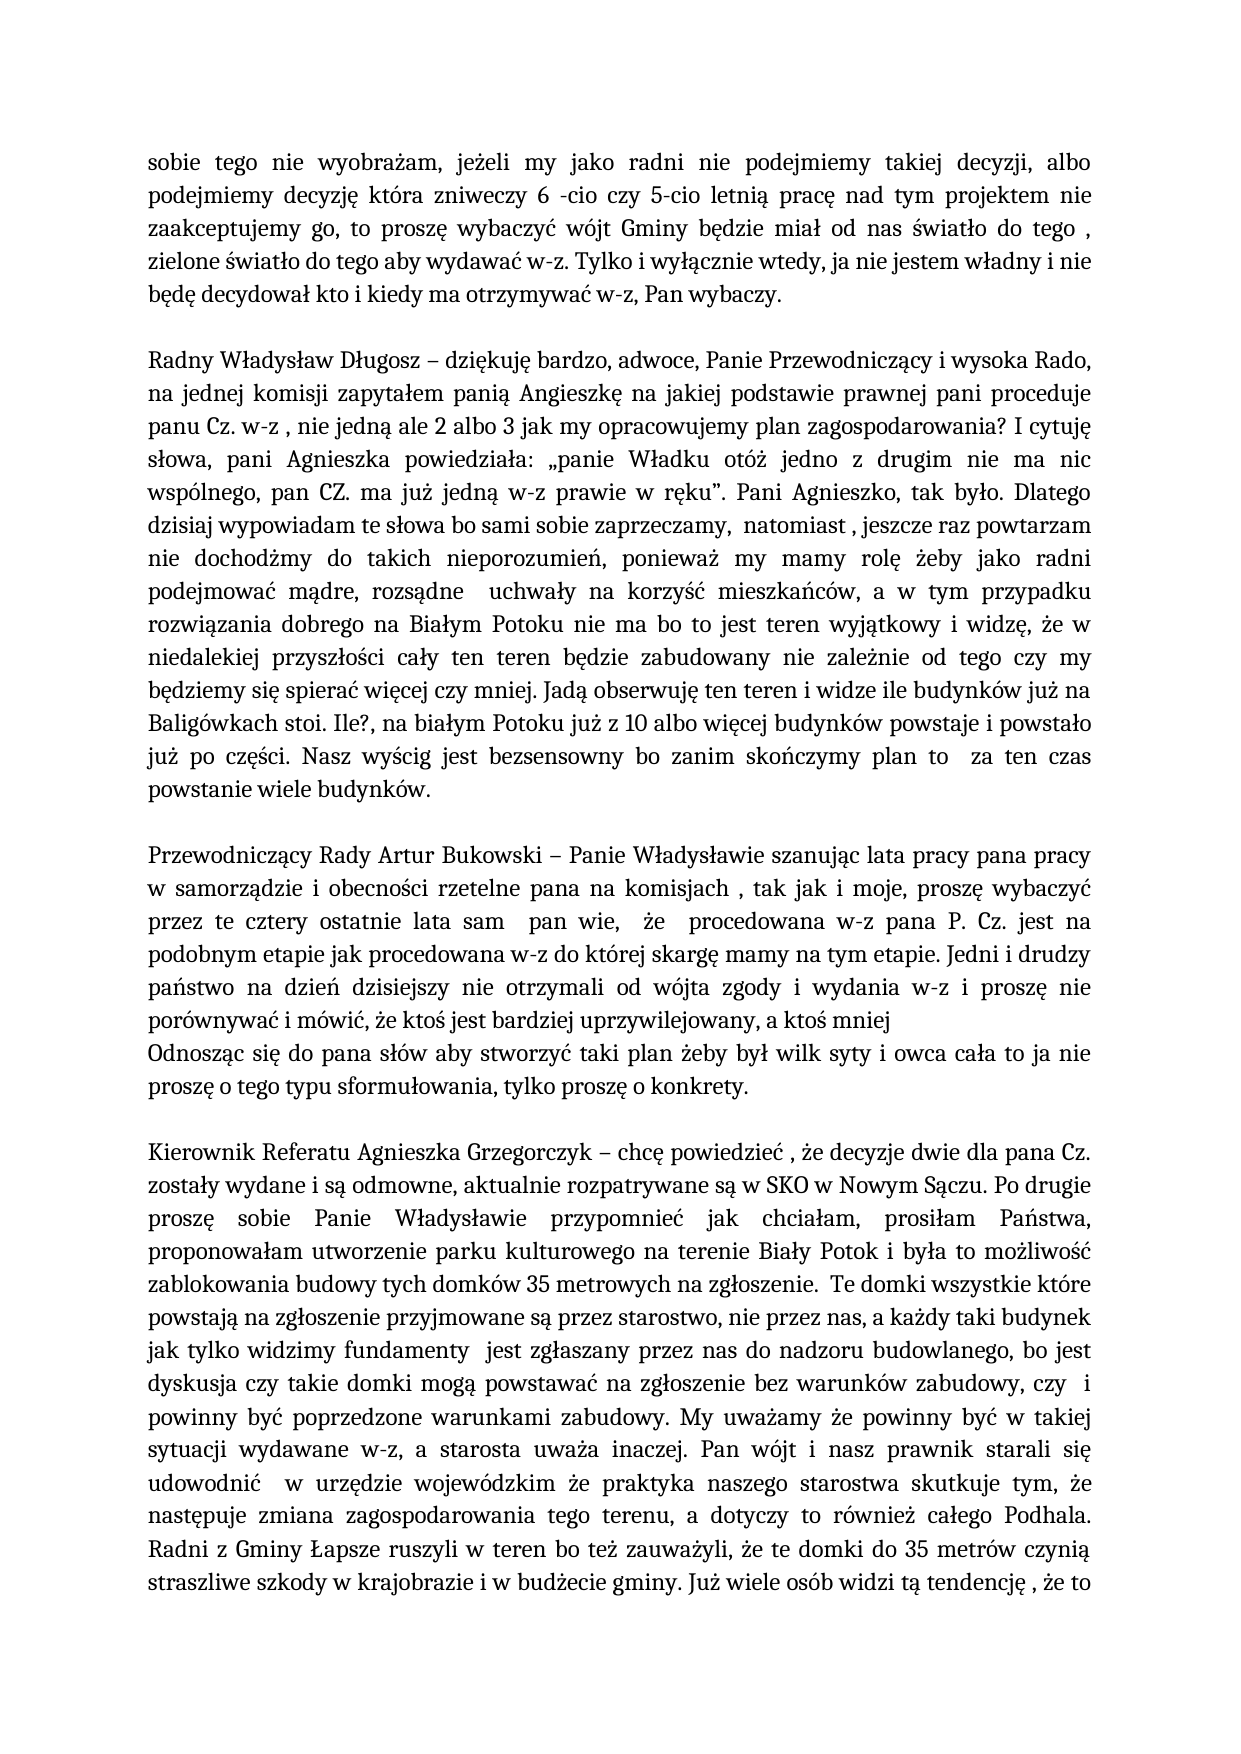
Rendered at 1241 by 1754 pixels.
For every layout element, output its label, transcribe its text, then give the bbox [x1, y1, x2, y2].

text Odnosząc się do pana słów aby stworzyć taki plan żeby był wilk syty i owca cała to ja nie proszę o tego typu sformułowania, tylko proszę o konkrety. [148, 1039, 1093, 1101]
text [148, 1138, 1093, 1596]
text Przewodniczący Rady Artur Bukowski – Panie Władysławie szanując lata pracy pana pracy w samorządzie i obecności rzetelne pana na komisjach , tak jak i moje, proszę wybaczyć przez te cztery ostatnie lata sam pan wie, że procedowana w-z pana P. Cz. jest na podobnym etapie jak procedowana w-z do której skargę mamy na tym etapie. Jedni i drudzy państwo na dzień dzisiejszy nie otrzymali od wójta zgody i wydania w-z i proszę nie porównywać i mówić, że ktoś jest bardziej uprzywilejowany, a ktoś mniej [148, 841, 1093, 1035]
text Radny Władysław Długosz – dziękuję bardzo, adwoce, Panie Przewodniczący i wysoka Rado, na jednej komisji zapytałem panią Angieszkę na jakiej podstawie prawnej pani proceduje panu Cz. w-z , nie jedną ale 2 albo 3 jak my opracowujemy plan zagospodarowania? I cytuję słowa, pani Agnieszka powiedziała: „panie Władku otóż jedno z drugim nie ma nic wspólnego, pan CZ. ma już jedną w-z prawie w ręku”. Pani Agnieszko, tak było. Dlatego dzisiaj wypowiadam te słowa bo sami sobie zaprzeczamy, natomiast , jeszcze raz powtarzam nie dochodżmy do takich nieporozumień, ponieważ my mamy rolę żeby jako radni podejmować mądre, rozsądne uchwały na korzyść mieszkańców, a w tym przypadku rozwiązania dobrego na Białym Potoku nie ma bo to jest teren wyjątkowy i widzę, że w niedalekiej przyszłości cały ten teren będzie zabudowany nie zależnie od tego czy my będziemy się spierać więcej czy mniej. Jadą obserwuję ten teren i widze ile budynków już na Baligówkach stoi. Ile?, na białym Potoku już z 10 albo więcej budynków powstaje i powstało już po części. Nasz wyścig jest bezsensowny bo zanim skończymy plan to za ten czas powstanie wiele budynków. [148, 346, 1093, 804]
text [148, 148, 1093, 308]
